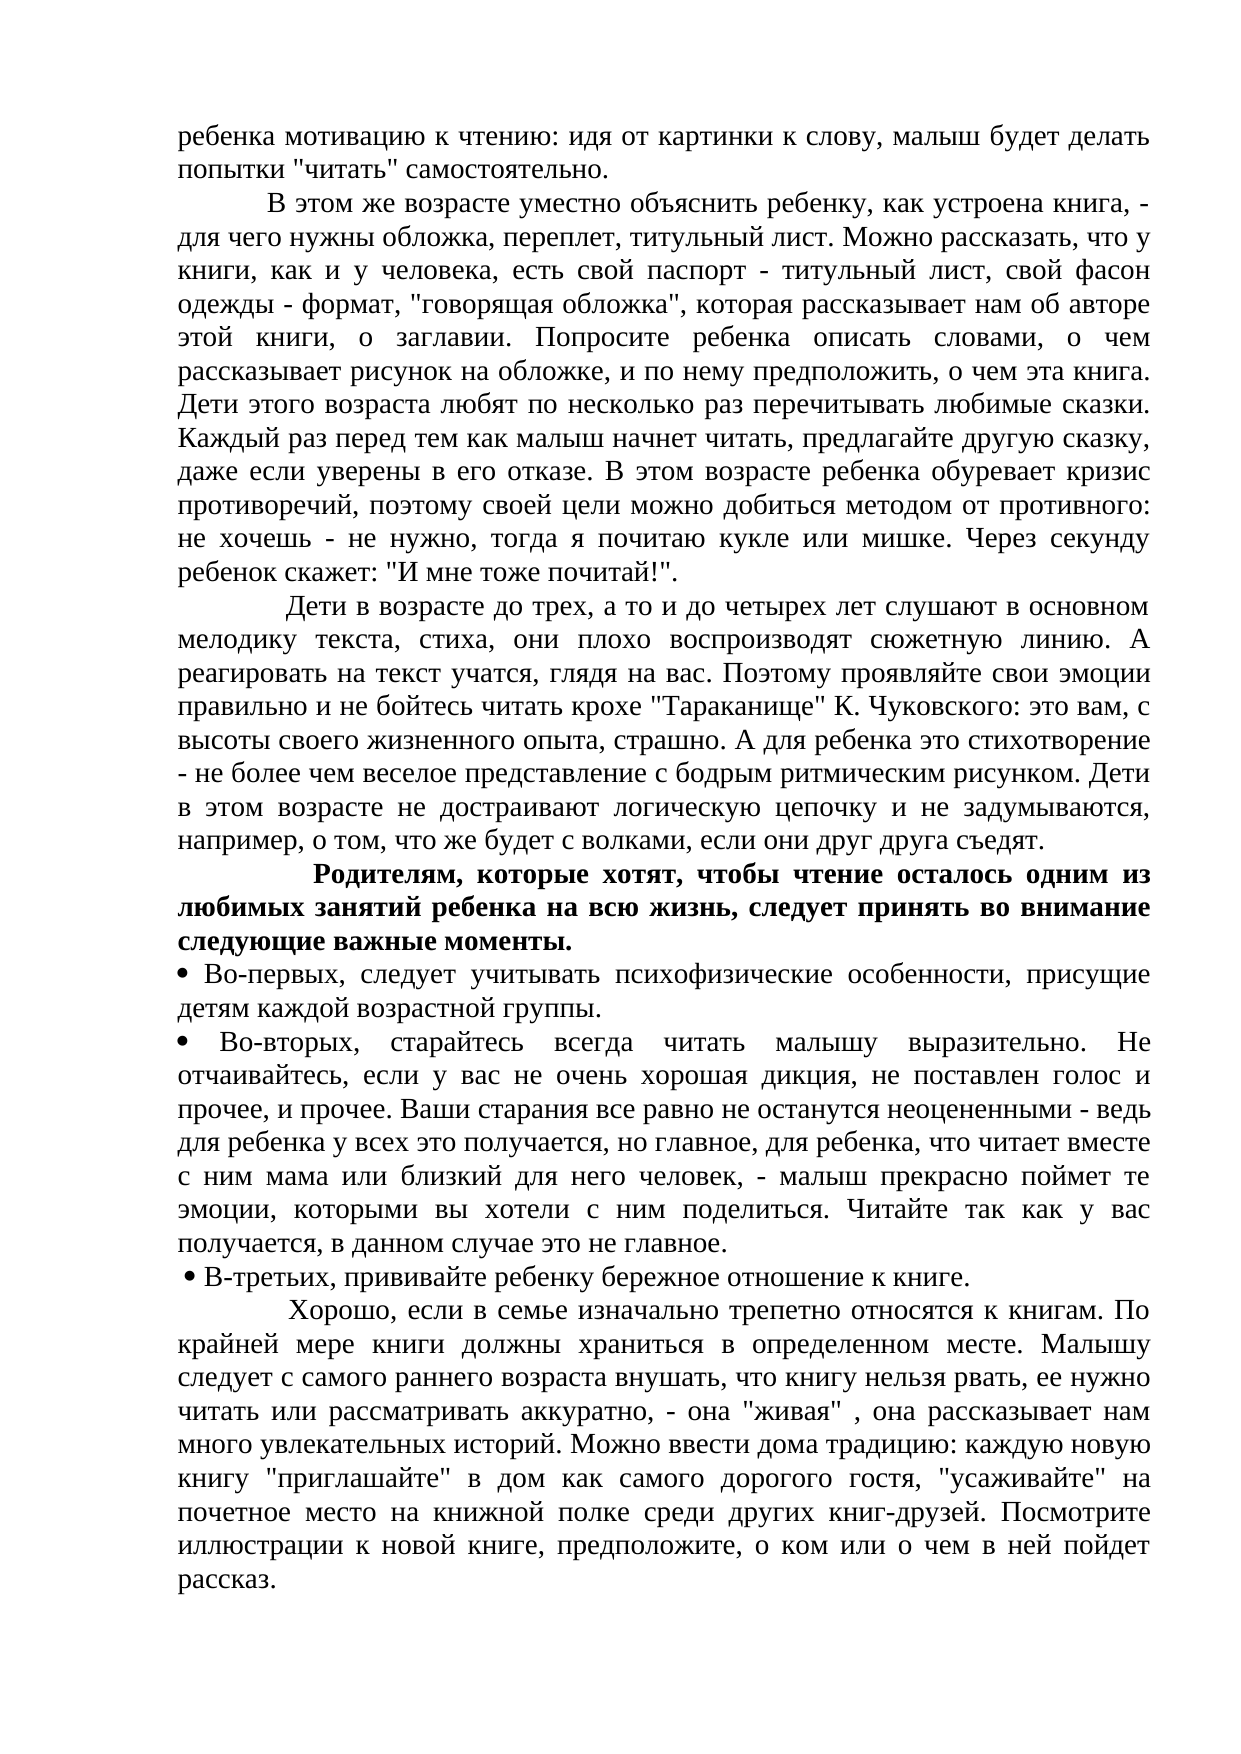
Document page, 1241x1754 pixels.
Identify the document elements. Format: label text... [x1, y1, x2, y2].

text В этом же возрасте уместно объяснить ребенку, как устроена книга, - для чего нужны обложка, переплет, титульный лист. Можно рассказать, что у книги, как и у человека, есть свой паспорт - титульный лист, свой фасон одежды - формат, "говорящая обложка", которая рассказывает нам об авторе этой книги, о заглавии. Попросите ребенка описать словами, о чем рассказывает рисунок на обложке, и по нему предположить, о чем эта книга. Дети этого возраста любят по несколько раз перечитывать любимые сказки. Каждый раз перед тем как малыш начнет читать, предлагайте другую сказку, даже если уверены в его отказе. В этом возрасте ребенка обуревает кризис противоречий, поэтому своей цели можно добиться методом от противного: не хочешь - не нужно, тогда я почитаю кукле или мишке. Через секунду ребенок скажет: "И мне тоже почитай!". [177, 185, 1152, 588]
text В-третьих, прививайте ребенку бережное отношение к книге. [177, 1259, 1152, 1292]
text Родителям, которые хотят, чтобы чтение осталось одним из любимых занятий ребенка на всю жизнь, следует принять во внимание следующие важные моменты. [177, 856, 1152, 957]
text Во-вторых, старайтесь всегда читать малышу выразительно. Не отчаивайтесь, если у вас не очень хорошая дикция, не поставлен голос и прочее, и прочее. Ваши старания все равно не останутся неоцененными - ведь для ребенка у всех это получается, но главное, для ребенка, что читает вместе с ним мама или близкий для него человек, - малыш прекрасно поймет те эмоции, которыми вы хотели с ним поделиться. Читайте так как у вас получается, в данном случае это не главное. [177, 1024, 1152, 1259]
text Во-первых, следует учитывать психофизические особенности, присущие детям каждой возрастной группы. [177, 957, 1152, 1024]
text Хорошо, если в семье изначально трепетно относятся к книгам. По крайней мере книги должны храниться в определенном месте. Малышу следует с самого раннего возраста внушать, что книгу нельзя рвать, ее нужно читать или рассматривать аккуратно, - она "живая" , она рассказывает нам много увлекательных историй. Можно ввести дома традицию: каждую новую книгу "приглашайте" в дом как самого дорогого гостя, "усаживайте" на почетное место на книжной полке среди других книг-друзей. Посмотрите иллюстрации к новой книге, предположите, о ком или о чем в ней пойдет рассказ. [177, 1292, 1152, 1594]
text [177, 118, 1152, 185]
text Дети в возрасте до трех, а то и до четырех лет слушают в основном мелодику текста, стиха, они плохо воспроизводят сюжетную линию. А реагировать на текст учатся, глядя на вас. Поэтому проявляйте свои эмоции правильно и не бойтесь читать крохе "Тараканище" К. Чуковского: это вам, с высоты своего жизненного опыта, страшно. А для ребенка это стихотворение - не более чем веселое представление с бодрым ритмическим рисунком. Дети в этом возрасте не достраивают логическую цепочку и не задумываются, например, о том, что же будет с волками, если они друг друга съедят. [177, 588, 1152, 856]
